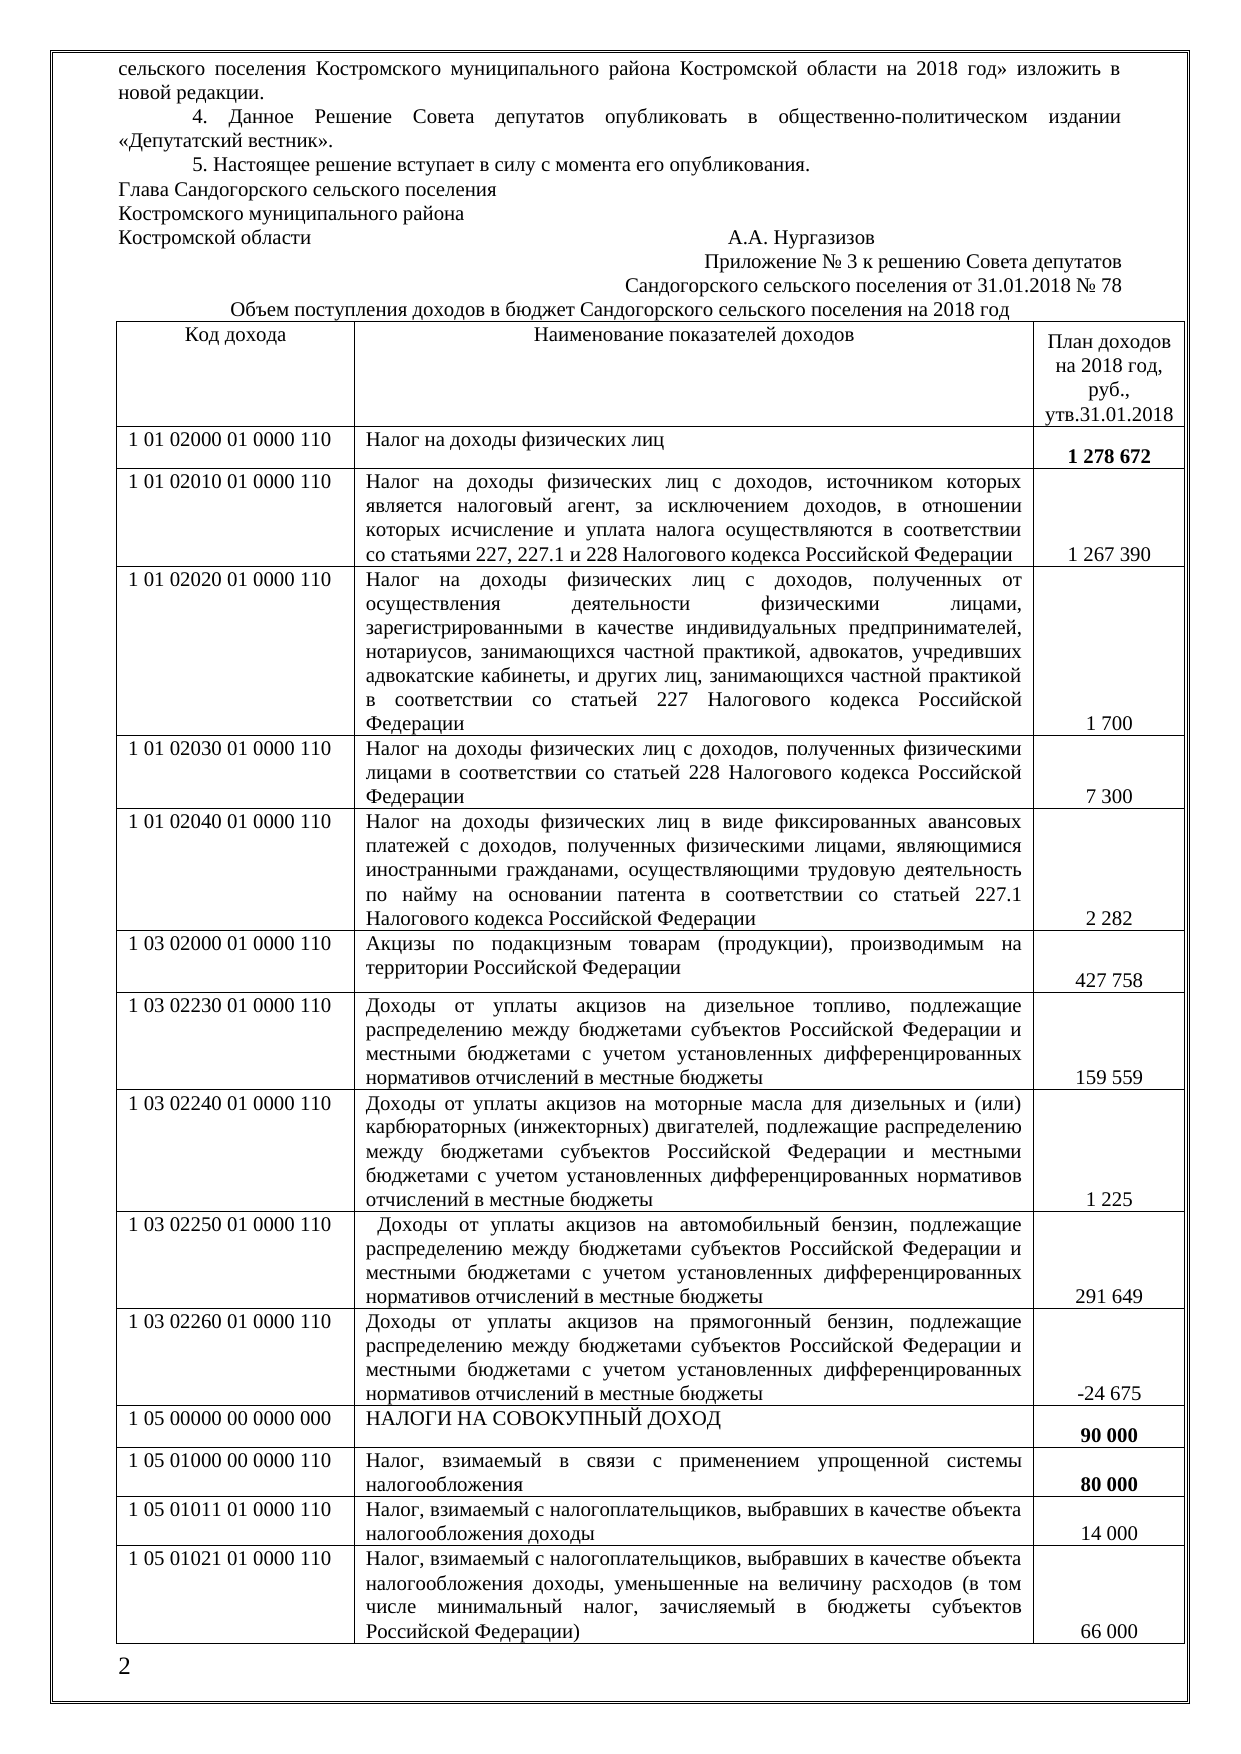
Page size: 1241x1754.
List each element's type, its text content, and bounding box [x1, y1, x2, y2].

table_header План доходов на 2018 год, руб., утв.31.01.2018 [1034, 322, 1184, 426]
table_cell 1 03 02000 01 0000 110 [117, 931, 354, 992]
table_cell 1 01 02030 01 0000 110 [117, 736, 354, 808]
text Костромского муниципального района [118, 201, 1122, 224]
table_cell 66 000 [1034, 1546, 1184, 1643]
table_cell 2 282 [1034, 809, 1184, 929]
table_cell Налог на доходы физических лиц в виде фиксированных авансовых платежей с доходов, полученных физическими лицами, являющимися иностранными гражданами, осуществляющими трудовую деятельность по найму на основании патента в соответствии со статьей 227.1 Налогового кодекса Российской Федерации [355, 809, 1033, 929]
table_cell 1 225 [1034, 1090, 1184, 1211]
table_cell Налог на доходы физических лиц с доходов, полученных от осуществления деятельности физическими лицами, зарегистрированными в качестве индивидуальных предпринимателей, нотариусов, занимающихся частной практикой, адвокатов, учредивших адвокатские кабинеты, и других лиц, занимающихся частной практикой в соответствии со статьей 227 Налогового кодекса Российской Федерации [355, 567, 1033, 735]
text Приложение № 3 к решению Совета депутатов [118, 249, 1122, 273]
table_cell 427 758 [1034, 931, 1184, 992]
text 4. Данное Решение Совета депутатов опубликовать в общественно-политическом издании «Депутатский вестник». [118, 104, 1122, 152]
table_cell 1 278 672 [1034, 427, 1184, 468]
table_cell Налог, взимаемый в связи с применением упрощенной системы налогообложения [355, 1448, 1033, 1496]
table_cell Акцизы по подакцизным товарам (продукции), производимым на территории Российской Федерации [355, 931, 1033, 992]
table_cell 291 649 [1034, 1212, 1184, 1308]
table_cell 1 700 [1034, 567, 1184, 735]
text Сандогорского сельского поселения от 31.01.2018 № 78 [118, 273, 1122, 297]
table_cell 90 000 [1034, 1406, 1184, 1447]
table_cell 7 300 [1034, 736, 1184, 808]
table_cell 80 000 [1034, 1448, 1184, 1496]
table_cell 1 05 01021 01 0000 110 [117, 1546, 354, 1643]
table_cell 1 03 02240 01 0000 110 [117, 1090, 354, 1211]
text Объем поступления доходов в бюджет Сандогорского сельского поселения на 2018 год [118, 297, 1122, 321]
table_cell НАЛОГИ НА СОВОКУПНЫЙ ДОХОД [355, 1406, 1033, 1447]
table_cell 1 01 02010 01 0000 110 [117, 469, 354, 566]
table_cell Доходы от уплаты акцизов на моторные масла для дизельных и (или) карбюраторных (инжекторных) двигателей, подлежащие распределению между бюджетами субъектов Российской Федерации и местными бюджетами с учетом установленных дифференцированных нормативов отчислений в местные бюджеты [355, 1090, 1033, 1211]
table_cell 14 000 [1034, 1497, 1184, 1545]
table_cell Налог на доходы физических лиц с доходов, источником которых является налоговый агент, за исключением доходов, в отношении которых исчисление и уплата налога осуществляются в соответствии со статьями 227, 227.1 и 228 Налогового кодекса Российской Федерации [355, 469, 1033, 566]
table_cell 1 03 02250 01 0000 110 [117, 1212, 354, 1308]
table_cell Доходы от уплаты акцизов на дизельное топливо, подлежащие распределению между бюджетами субъектов Российской Федерации и местными бюджетами с учетом установленных дифференцированных нормативов отчислений в местные бюджеты [355, 993, 1033, 1089]
table_header Наименование показателей доходов [355, 322, 1033, 426]
table_cell 159 559 [1034, 993, 1184, 1089]
table_cell 1 03 02260 01 0000 110 [117, 1309, 354, 1405]
table_cell Налог, взимаемый с налогоплательщиков, выбравших в качестве объекта налогообложения доходы, уменьшенные на величину расходов (в том числе минимальный налог, зачисляемый в бюджеты субъектов Российской Федерации) [355, 1546, 1033, 1643]
table_cell Налог, взимаемый с налогоплательщиков, выбравших в качестве объекта налогообложения доходы [355, 1497, 1033, 1545]
table_cell 1 03 02230 01 0000 110 [117, 993, 354, 1089]
table_cell 1 05 01011 01 0000 110 [117, 1497, 354, 1545]
table_cell 1 01 02040 01 0000 110 [117, 809, 354, 929]
text 5. Настоящее решение вступает в силу с момента его опубликования. [118, 152, 1122, 176]
table_cell Налог на доходы физических лиц [355, 427, 1033, 468]
text Глава Сандогорского сельского поселения [118, 176, 1122, 201]
table_cell -24 675 [1034, 1309, 1184, 1405]
text Костромской области А.А. Нургазизов [118, 224, 1122, 249]
table_cell 1 05 00000 00 0000 000 [117, 1406, 354, 1447]
table_cell Доходы от уплаты акцизов на прямогонный бензин, подлежащие распределению между бюджетами субъектов Российской Федерации и местными бюджетами с учетом установленных дифференцированных нормативов отчислений в местные бюджеты [355, 1309, 1033, 1405]
table_cell Налог на доходы физических лиц с доходов, полученных физическими лицами в соответствии со статьей 228 Налогового кодекса Российской Федерации [355, 736, 1033, 808]
table_cell 1 05 01000 00 0000 110 [117, 1448, 354, 1496]
table_cell 1 01 02020 01 0000 110 [117, 567, 354, 735]
table_cell 1 267 390 [1034, 469, 1184, 566]
table_cell Доходы от уплаты акцизов на автомобильный бензин, подлежащие распределению между бюджетами субъектов Российской Федерации и местными бюджетами с учетом установленных дифференцированных нормативов отчислений в местные бюджеты [355, 1212, 1033, 1308]
table_header Код дохода [117, 322, 354, 426]
table_cell 1 01 02000 01 0000 110 [117, 427, 354, 468]
